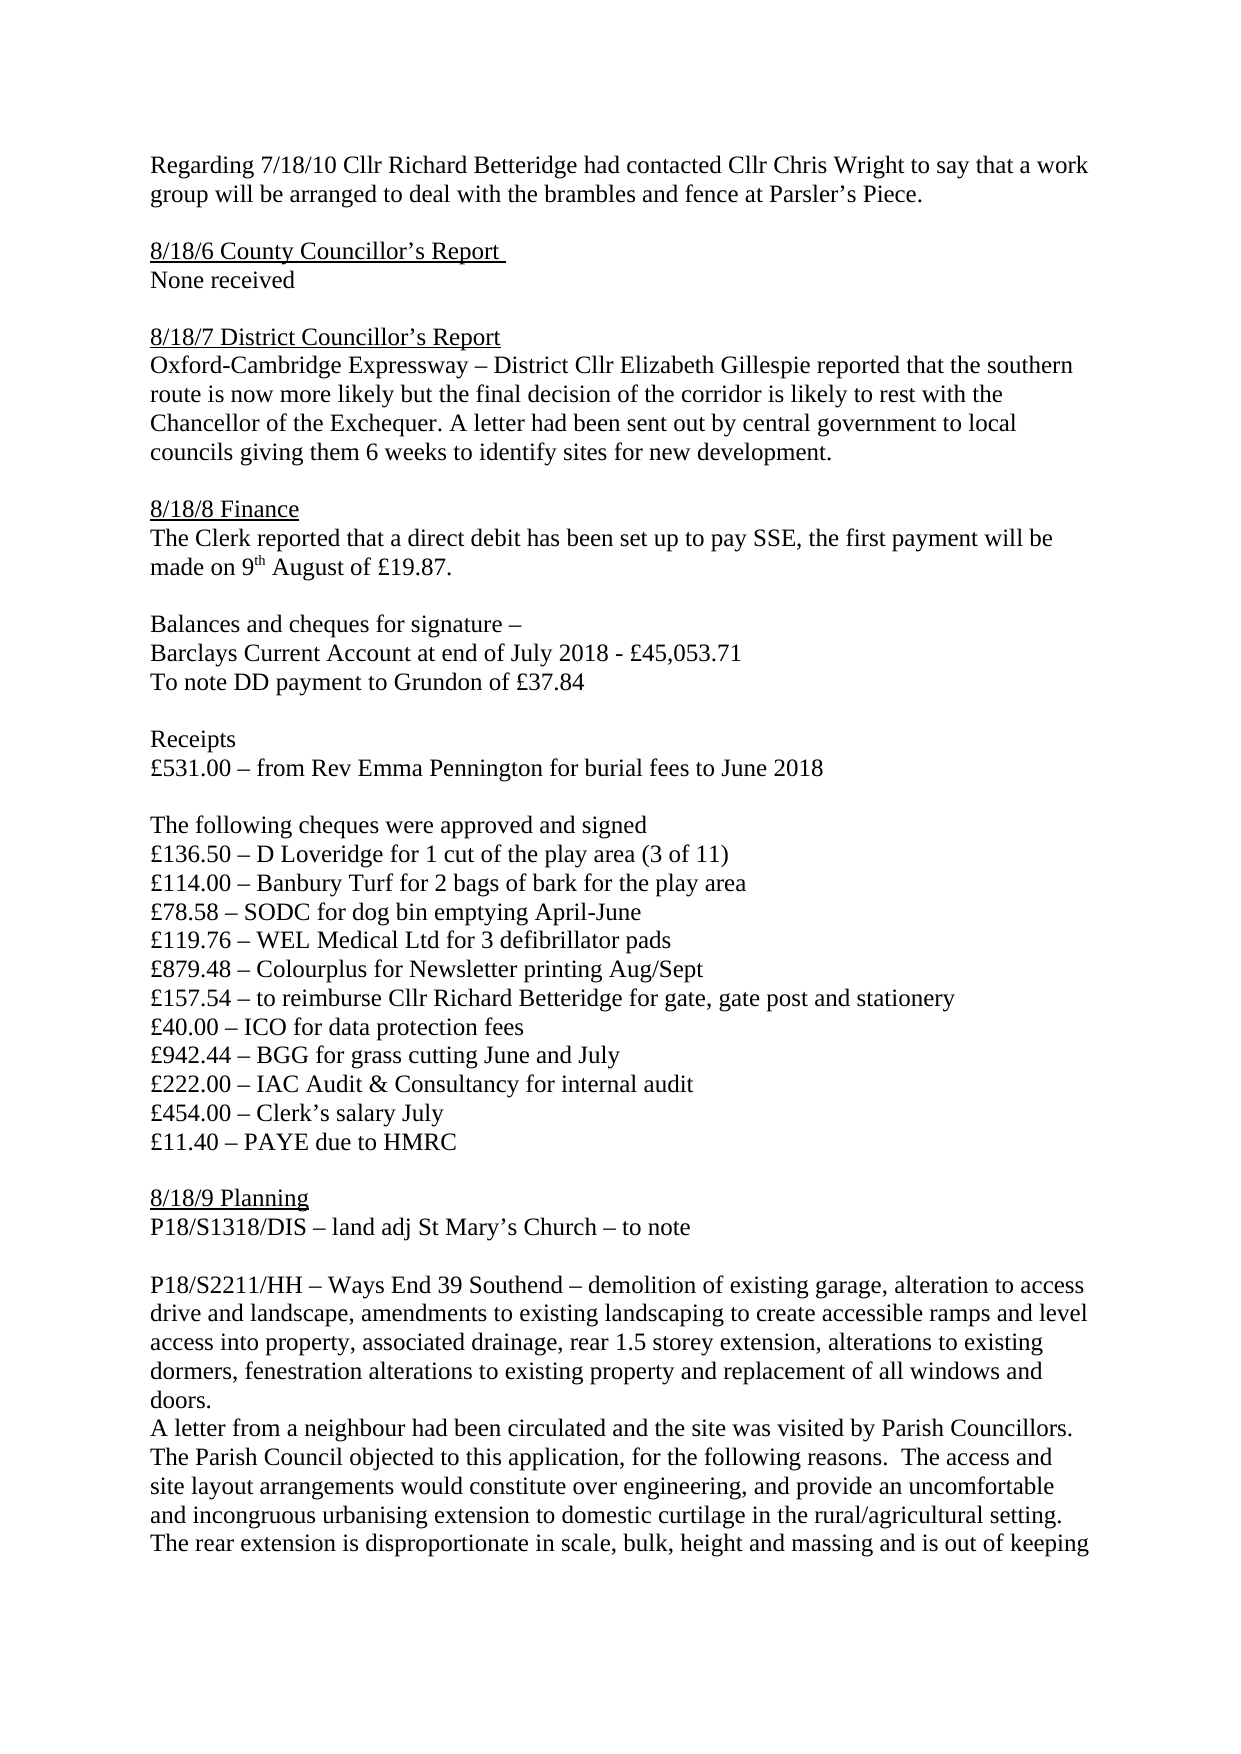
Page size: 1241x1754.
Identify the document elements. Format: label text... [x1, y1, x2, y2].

text £531.00 – from Rev Emma Pennington for burial fees to June 2018 [150, 753, 1090, 782]
text £157.54 – to reimburse Cllr Richard Betteridge for gate, gate post and stationery [150, 983, 1090, 1012]
text £942.44 – BGG for grass cutting June and July [150, 1041, 1090, 1069]
text 8/18/9 Planning [150, 1183, 1090, 1212]
text £879.48 – Colourplus for Newsletter printing Aug/Sept [150, 954, 1090, 983]
text £222.00 – IAC Audit & Consultancy for internal audit [150, 1069, 1090, 1098]
text P18/S2211/HH – Ways End 39 Southend – demolition of existing garage, alteration to access drive and landscape, amendments to existing landscaping to create accessible ramps and level access into property, associated drainage, rear 1.5 storey extension, alterations to existing dormers, fenestration alterations to existing property and replacement of all windows and doors. [150, 1270, 1090, 1413]
text 8/18/6 County Councillor’s Report [150, 236, 1090, 265]
text 8/18/7 District Councillor’s Report [150, 322, 1090, 351]
text £11.40 – PAYE due to HMRC [150, 1127, 1090, 1156]
text 8/18/8 Finance [150, 494, 1090, 523]
text Barclays Current Account at end of July 2018 - £45,053.71 [150, 638, 1090, 667]
text P18/S1318/DIS – land adj St Mary’s Church – to note [150, 1212, 1090, 1241]
text £454.00 – Clerk’s salary July [150, 1098, 1090, 1127]
text Regarding 7/18/10 Cllr Richard Betteridge had contacted Cllr Chris Wright to say that a work group will be arranged to deal with the brambles and fence at Parsler’s Piece. [150, 150, 1090, 207]
text Balances and cheques for signature – [150, 609, 1090, 638]
text The following cheques were approved and signed [150, 811, 1090, 839]
text £78.58 – SODC for dog bin emptying April-June [150, 897, 1090, 926]
text The Clerk reported that a direct debit has been set up to pay SSE, the first payment will be made on 9th August of £19.87. [150, 523, 1090, 581]
text £136.50 – D Loveridge for 1 cut of the play area (3 of 11) [150, 839, 1090, 868]
text £114.00 – Banbury Turf for 2 bags of bark for the play area [150, 868, 1090, 897]
text A letter from a neighbour had been circulated and the site was visited by Parish Councillors. [150, 1413, 1090, 1442]
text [150, 1442, 1090, 1557]
text £40.00 – ICO for data protection fees [150, 1012, 1090, 1041]
text To note DD payment to Grundon of £37.84 [150, 667, 1090, 696]
text Oxford-Cambridge Expressway – District Cllr Elizabeth Gillespie reported that the southern route is now more likely but the final decision of the corridor is likely to rest with the Chancellor of the Exchequer. A letter had been sent out by central government to local councils giving them 6 weeks to identify sites for new development. [150, 351, 1090, 466]
text None received [150, 265, 1090, 294]
text Receipts [150, 724, 1090, 753]
text £119.76 – WEL Medical Ltd for 3 defibrillator pads [150, 926, 1090, 954]
